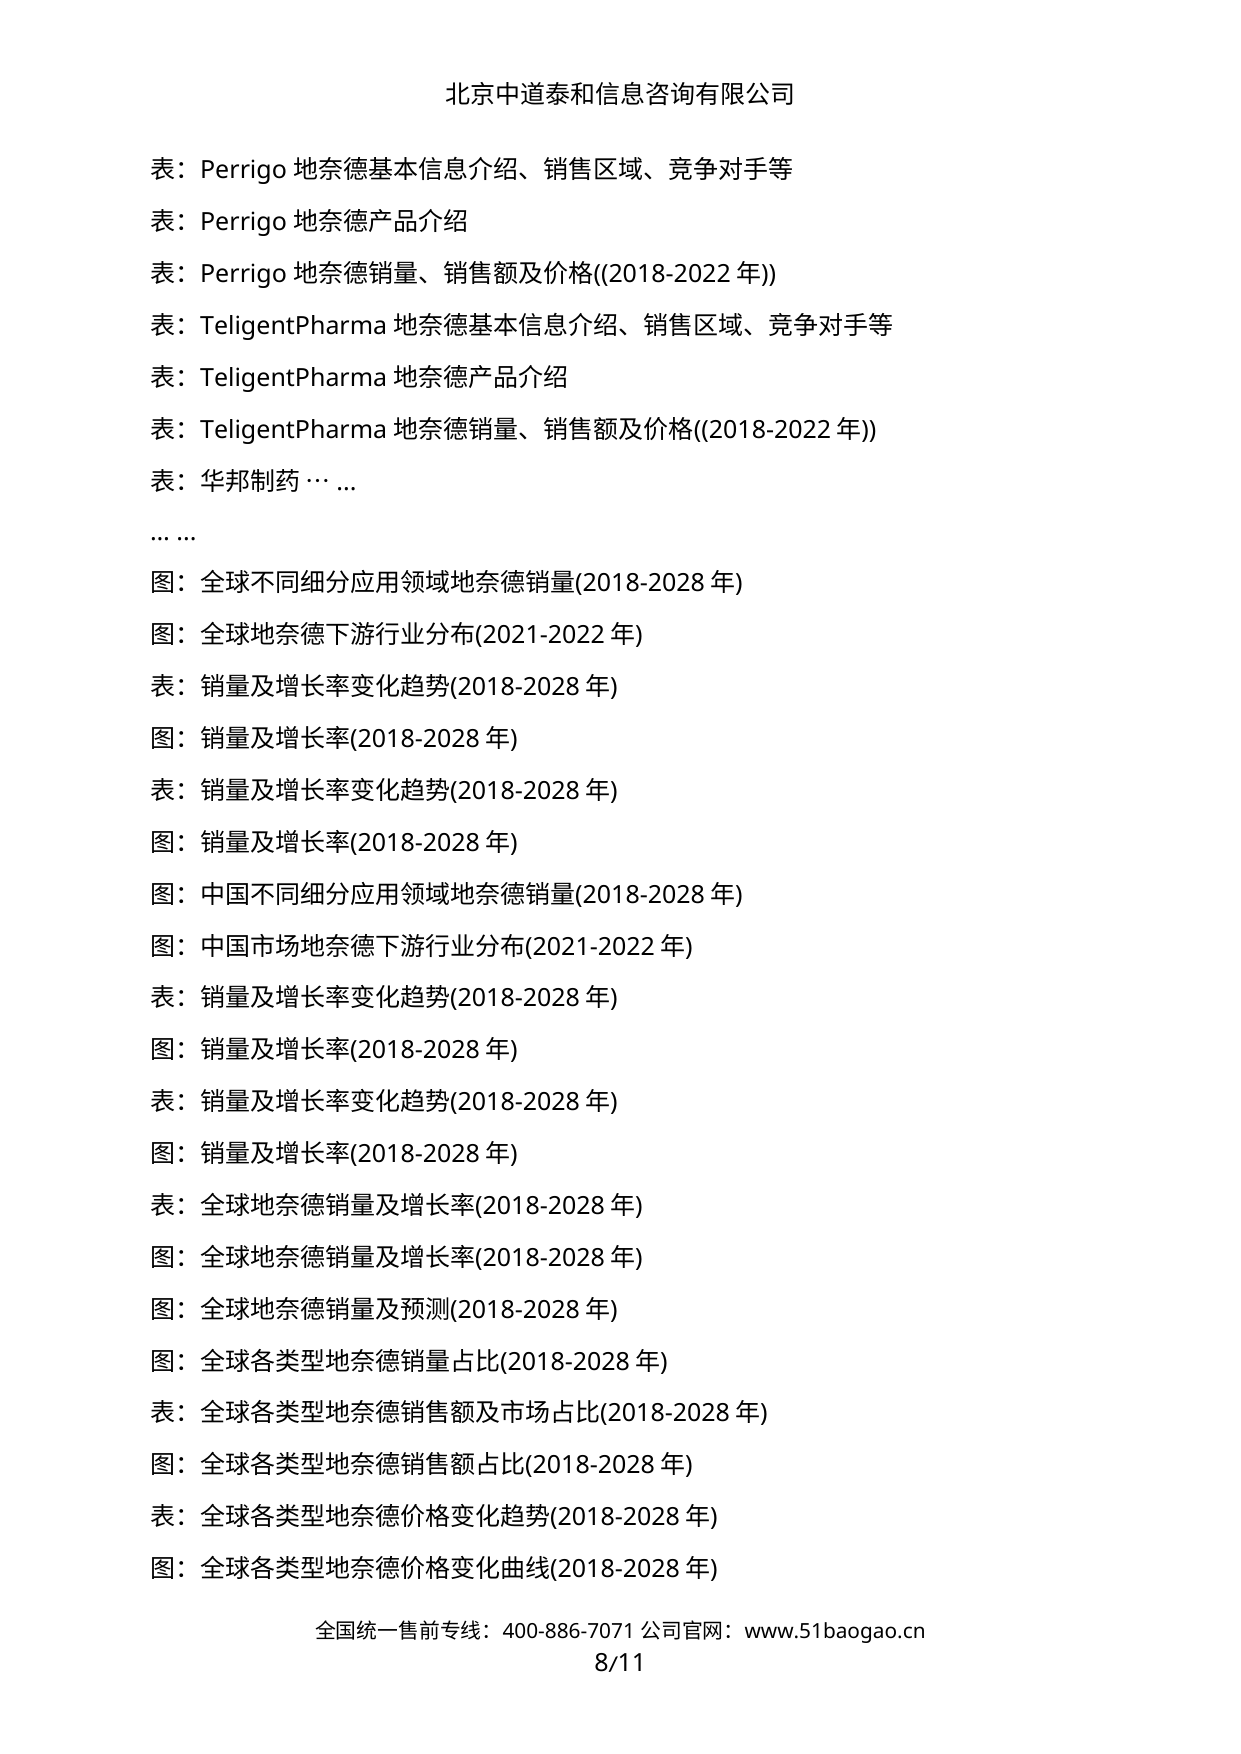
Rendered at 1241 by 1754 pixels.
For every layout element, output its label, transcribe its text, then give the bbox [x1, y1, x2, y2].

text 表：TeligentPharma 地奈德基本信息介绍、销售区域、竞争对手等 [150, 306, 1090, 342]
text 表：TeligentPharma 地奈德产品介绍 [150, 357, 1090, 394]
text 表：全球各类型地奈德价格变化趋势(2018-2028年) [150, 1497, 1090, 1533]
text 表：华邦制药 … ... [150, 461, 1090, 497]
text 表：TeligentPharma 地奈德销量、销售额及价格((2018-2022年)) [150, 409, 1090, 446]
text 图：中国不同细分应用领域地奈德销量(2018-2028年) [150, 874, 1090, 910]
text 图：全球不同细分应用领域地奈德销量(2018-2028年) [150, 563, 1090, 599]
text 图：销量及增长率(2018-2028年) [150, 1133, 1090, 1170]
text 图：全球地奈德销量及预测(2018-2028年) [150, 1289, 1090, 1325]
text 表：销量及增长率变化趋势(2018-2028年) [150, 667, 1090, 703]
text 表：Perrigo 地奈德基本信息介绍、销售区域、竞争对手等 [150, 150, 1090, 186]
text 表：销量及增长率变化趋势(2018-2028年) [150, 1082, 1090, 1118]
text 图：全球各类型地奈德销量占比(2018-2028年) [150, 1341, 1090, 1377]
text 表：全球地奈德销量及增长率(2018-2028年) [150, 1185, 1090, 1222]
text 图：销量及增长率(2018-2028年) [150, 1030, 1090, 1066]
text 表：Perrigo 地奈德销量、销售额及价格((2018-2022年)) [150, 254, 1090, 290]
text 图：全球地奈德下游行业分布(2021-2022年) [150, 615, 1090, 651]
text 表：销量及增长率变化趋势(2018-2028年) [150, 770, 1090, 807]
text … ... [150, 513, 1090, 547]
text 图：全球各类型地奈德销售额占比(2018-2028年) [150, 1445, 1090, 1481]
text 表：全球各类型地奈德销售额及市场占比(2018-2028年) [150, 1393, 1090, 1429]
text 表：Perrigo 地奈德产品介绍 [150, 202, 1090, 238]
text 图：全球各类型地奈德价格变化曲线(2018-2028年) [150, 1548, 1090, 1585]
text 图：中国市场地奈德下游行业分布(2021-2022年) [150, 926, 1090, 962]
text 表：销量及增长率变化趋势(2018-2028年) [150, 978, 1090, 1014]
text 图：销量及增长率(2018-2028年) [150, 822, 1090, 858]
text 图：销量及增长率(2018-2028年) [150, 718, 1090, 755]
text 图：全球地奈德销量及增长率(2018-2028年) [150, 1237, 1090, 1273]
